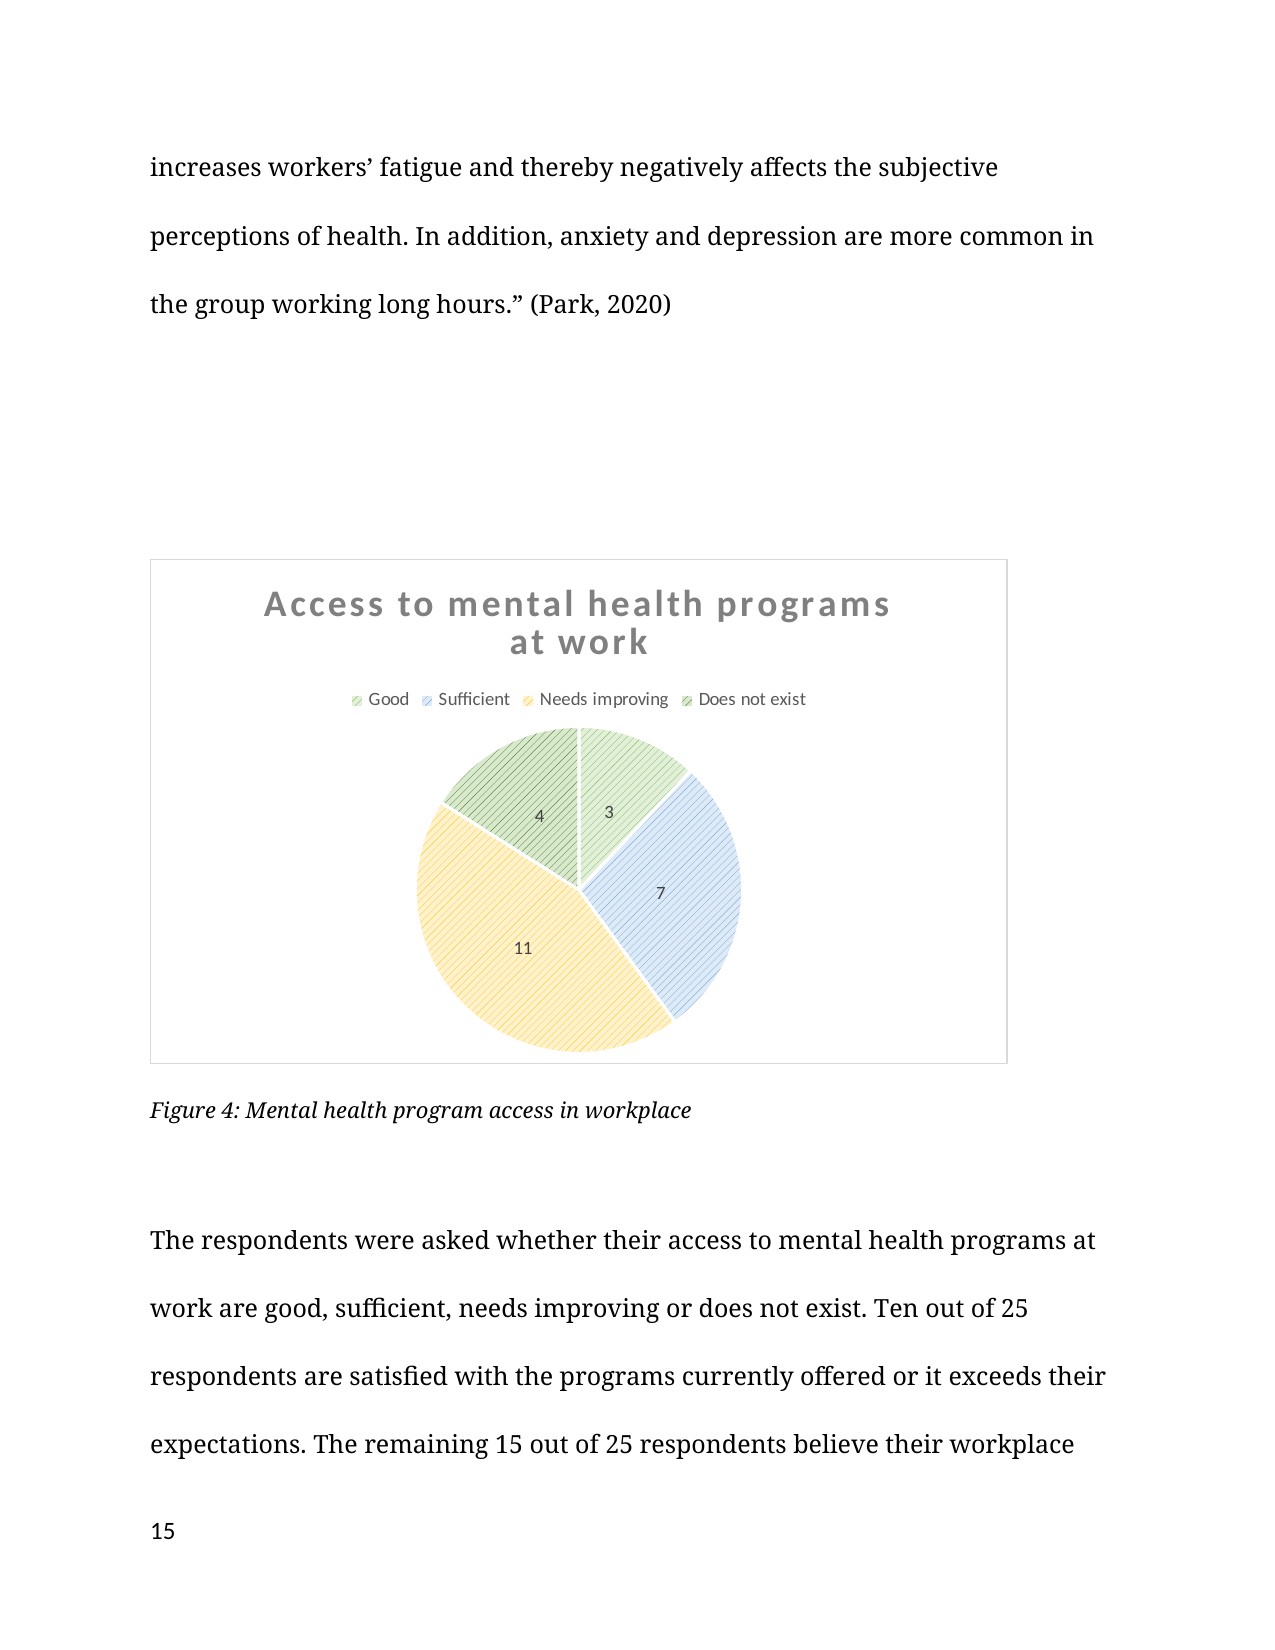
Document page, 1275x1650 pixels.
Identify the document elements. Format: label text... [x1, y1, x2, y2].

text Figure 4: Mental health program access in workplace [150, 1095, 1125, 1125]
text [150, 150, 1125, 320]
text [150, 1223, 1125, 1461]
